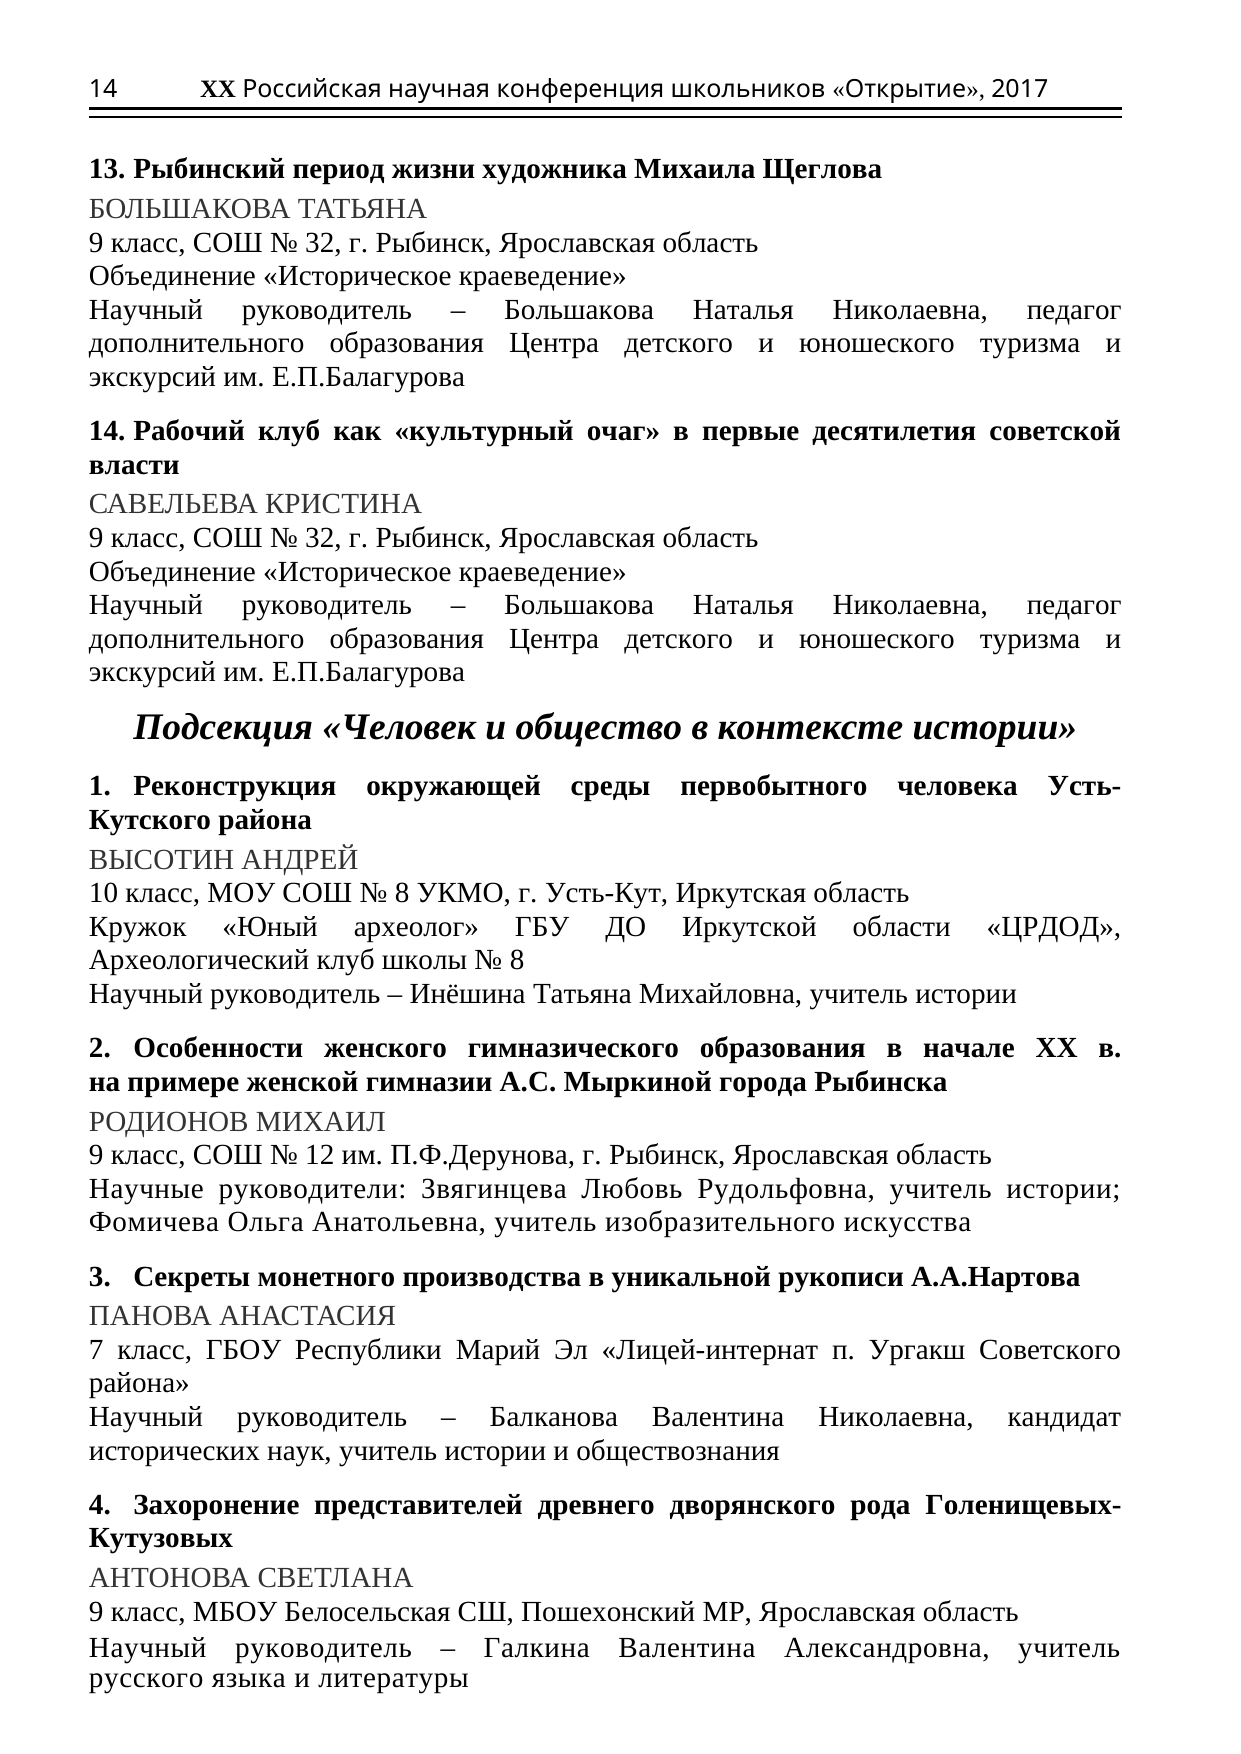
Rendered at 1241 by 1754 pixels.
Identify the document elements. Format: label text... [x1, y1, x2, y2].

text Научный руководитель – Большакова Наталья Николаевна, педагог дополнительного образования Центра детского и юношеского туризма и экскурсий им. Е.П.Балагурова [89, 587, 1122, 688]
list Захоронение представителей древнего дворянского рода Голенищевых-Кутузовых [89, 1487, 1122, 1554]
text Научный руководитель – Большакова Наталья Николаевна, педагог дополнительного образования Центра детского и юношеского туризма и экскурсий им. Е.П.Балагурова [89, 292, 1122, 392]
text Антонова Светлана [89, 1560, 1122, 1594]
list Реконструкция окружающей среды первобытного человека Усть-Кутского района [89, 768, 1122, 836]
text Кружок «Юный археолог» ГБУ ДО Иркутской области «ЦРДОД», Археологический клуб школы № 8 [89, 909, 1122, 976]
text Научный руководитель – Галкина Валентина Александровна, учитель русского языка и литературы [89, 1634, 1122, 1694]
text Научный руководитель – Инёшина Татьяна Михайловна, учитель истории [89, 976, 1122, 1009]
text Научный руководитель – Балканова Валентина Николаевна, кандидат исторических наук, учитель истории и обществознания [89, 1399, 1122, 1466]
text 10 класс, МОУ СОШ № 8 УКМО, г. Усть-Кут, Иркутская область [89, 875, 1122, 909]
text 9 класс, СОШ № 32, г. Рыбинск, Ярославская область [89, 225, 1122, 258]
text Большакова Татьяна [89, 191, 1122, 225]
list Особенности женского гимназического образования в начале ХХ в. на примере женской гимназии А.С. Мыркиной города Рыбинска [89, 1030, 1122, 1097]
text Объединение «Историческое краеведение» [89, 258, 1122, 292]
subtitle Подсекция «Человек и общество в контексте истории» [89, 704, 1122, 748]
list Секреты монетного производства в уникальной рукописи А.А.Нартова [89, 1259, 1122, 1292]
text 9 класс, СОШ № 32, г. Рыбинск, Ярославская область [89, 520, 1122, 554]
text Объединение «Историческое краеведение» [89, 554, 1122, 587]
text Савельева Кристина [89, 487, 1122, 520]
list Рыбинский период жизни художника Михаила Щеглова [89, 151, 1122, 185]
text 7 класс, ГБОУ Республики Марий Эл «Лицей-интернат п. Ургакш Советского района» [89, 1332, 1122, 1399]
text Родионов Михаил [89, 1104, 1122, 1137]
list Рабочий клуб как «культурный очаг» в первые десятилетия советской власти [89, 413, 1122, 480]
text Высотин Андрей [89, 842, 1122, 875]
text 9 класс, МБОУ Белосельская СШ, Пошехонский МР, Ярославская область [89, 1594, 1122, 1627]
text Научные руководители: Звягинцева Любовь Рудольфовна, учитель истории; Фомичева Ольга Анатольевна, учитель изобразительного искусства [89, 1171, 1122, 1238]
text 9 класс, СОШ № 12 им. П.Ф.Дерунова, г. Рыбинск, Ярославская область [89, 1137, 1122, 1171]
text Панова Анастасия [89, 1298, 1122, 1332]
